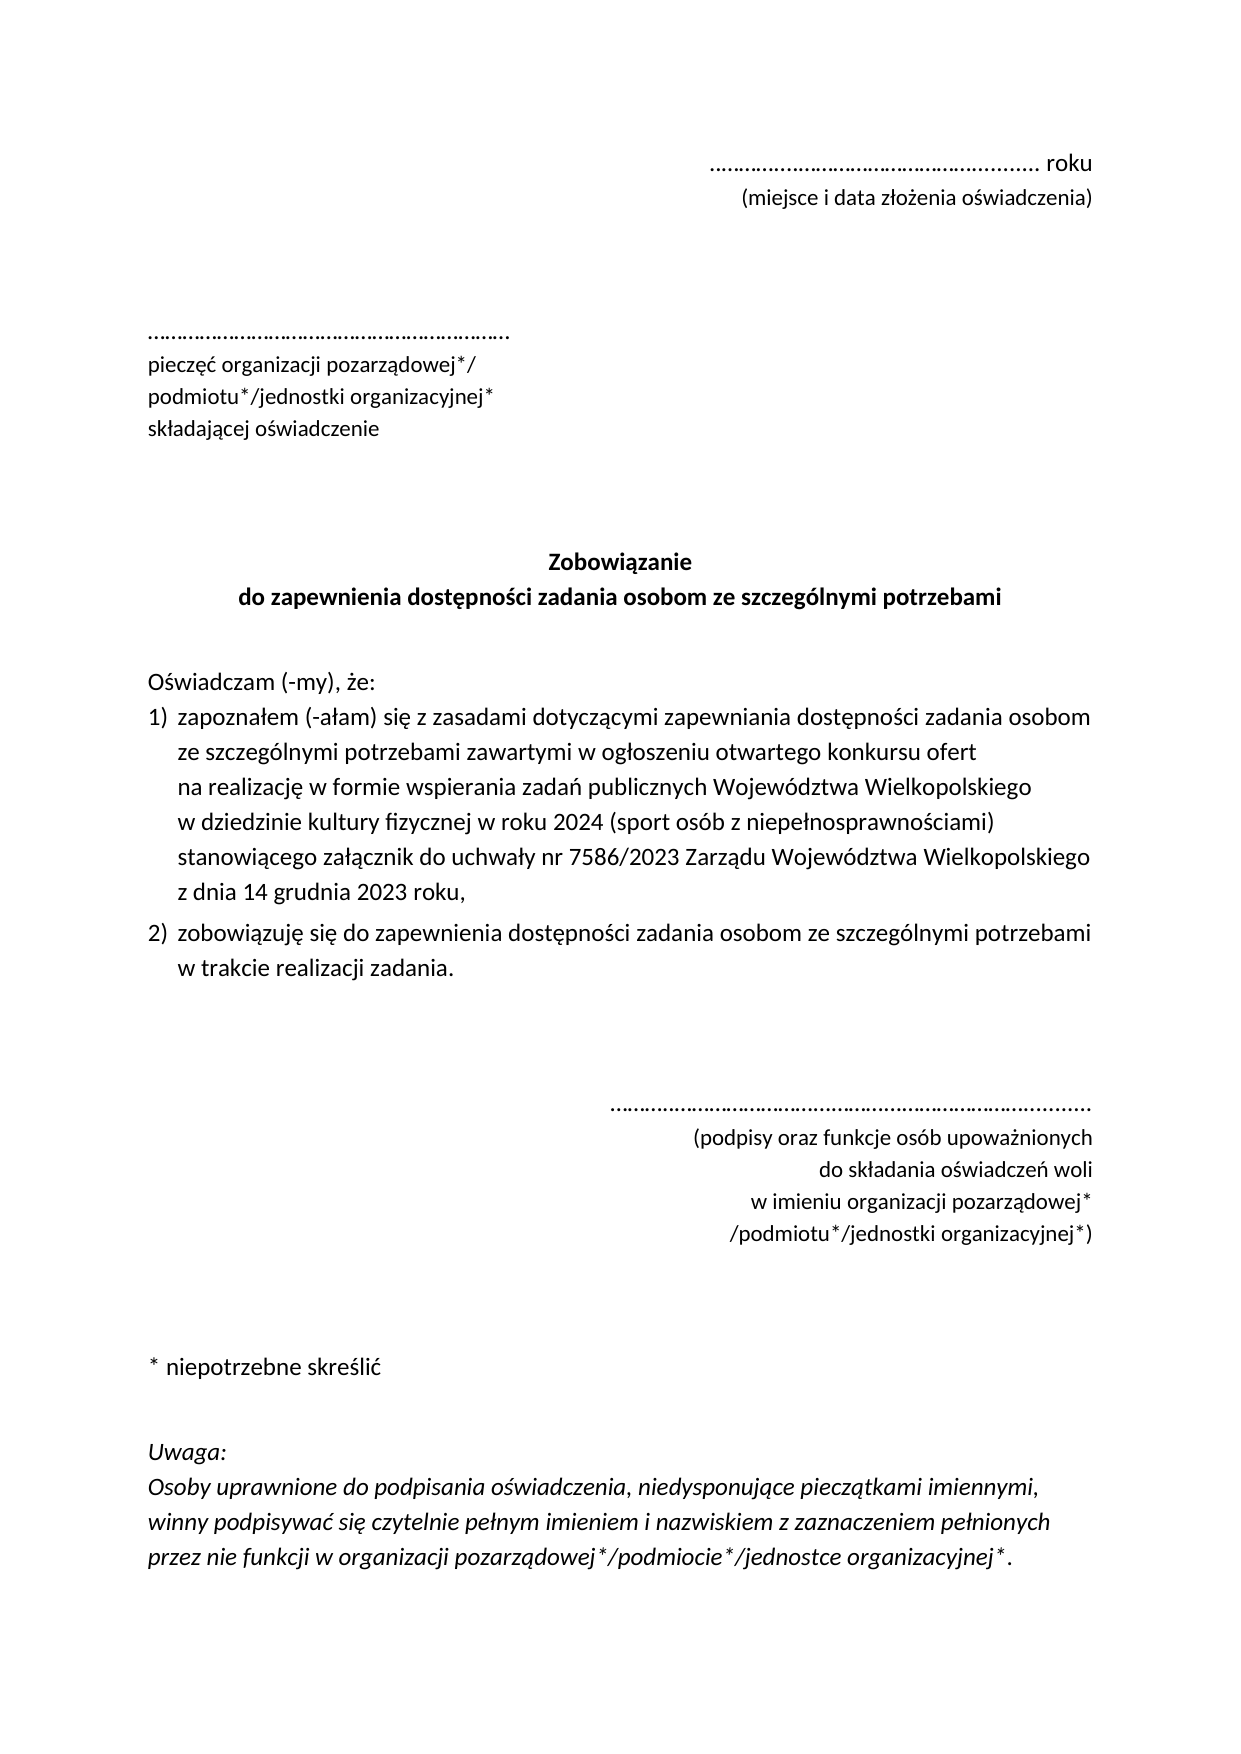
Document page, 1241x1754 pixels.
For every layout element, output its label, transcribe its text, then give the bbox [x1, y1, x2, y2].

text do zapewnienia dostępności zadania osobom ze szczególnymi potrzebami [148, 581, 1093, 612]
text do składania oświadczeń woli [148, 1155, 1093, 1183]
text w imieniu organizacji pozarządowej* [148, 1187, 1093, 1215]
text Oświadczam (-my), że: [148, 666, 1093, 697]
text Osoby uprawnione do podpisania oświadczenia, niedysponujące pieczątkami imiennymi, winny podpisywać się czytelnie pełnym imieniem i nazwiskiem z zaznaczeniem pełnionych przez nie funkcji w organizacji pozarządowej*/podmiocie*/jednostce organizacyjnej*. [148, 1471, 1093, 1572]
text (miejsce i data złożenia oświadczenia) [148, 183, 1093, 211]
text podmiotu*/jednostki organizacyjnej* [148, 382, 1093, 410]
text składającej oświadczenie [148, 414, 1093, 442]
text /podmiotu*/jednostki organizacyjnej*) [148, 1219, 1093, 1247]
list zobowiązuję się do zapewnienia dostępności zadania osobom ze szczególnymi potrzebami w trakcie realizacji zadania. [148, 918, 1093, 983]
text Uwaga: [148, 1436, 1093, 1467]
text * niepotrzebne skreślić [148, 1351, 1093, 1382]
list zapoznałem (-ałam) się z zasadami dotyczącymi zapewniania dostępności zadania osobom ze szczególnymi potrzebami zawartymi w ogłoszeniu otwartego konkursu ofert na realizację w formie wspierania zadań publicznych Województwa Wielkopolskiego w dziedzinie kultury fizycznej w roku 2024 (sport osób z niepełnosprawnościami) stanowiącego załącznik do uchwały nr 7586/2023 Zarządu Województwa Wielkopolskiego z dnia 14 grudnia 2023 roku, [148, 701, 1093, 907]
text (podpisy oraz funkcje osób upoważnionych [148, 1123, 1093, 1151]
text ………..……………………...………...…………………........... [148, 1088, 1093, 1118]
text Zobowiązanie [148, 546, 1093, 577]
text pieczęć organizacji pozarządowej*/ [148, 350, 1093, 378]
text ..………....…………………………........... roku [148, 148, 1093, 178]
text ……………………………………………………… [148, 315, 1093, 345]
